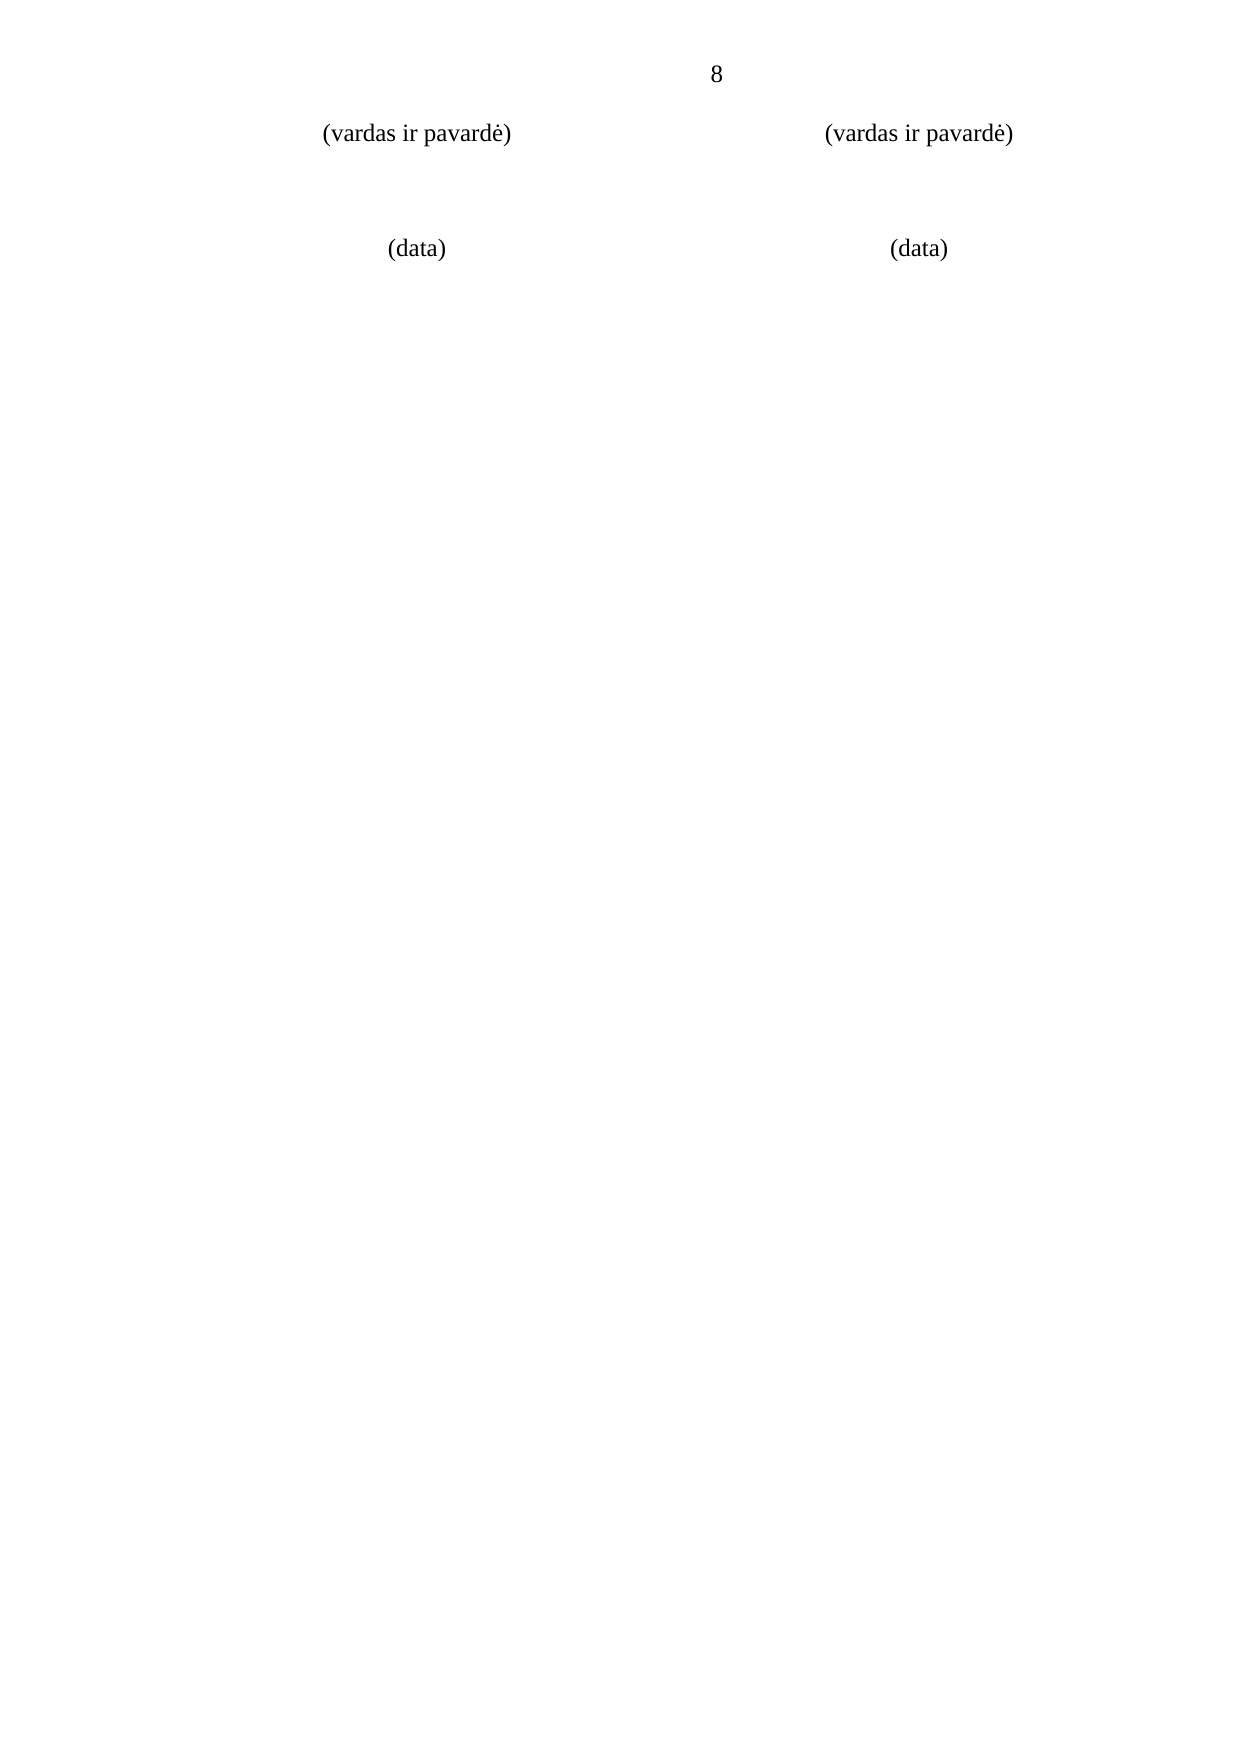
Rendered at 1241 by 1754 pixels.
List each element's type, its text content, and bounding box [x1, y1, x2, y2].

table_cell (data) [668, 204, 1170, 308]
table_cell (data) [166, 204, 668, 308]
table_cell (vardas ir pavardė) [166, 118, 668, 204]
table_cell (vardas ir pavardė) [668, 118, 1170, 204]
